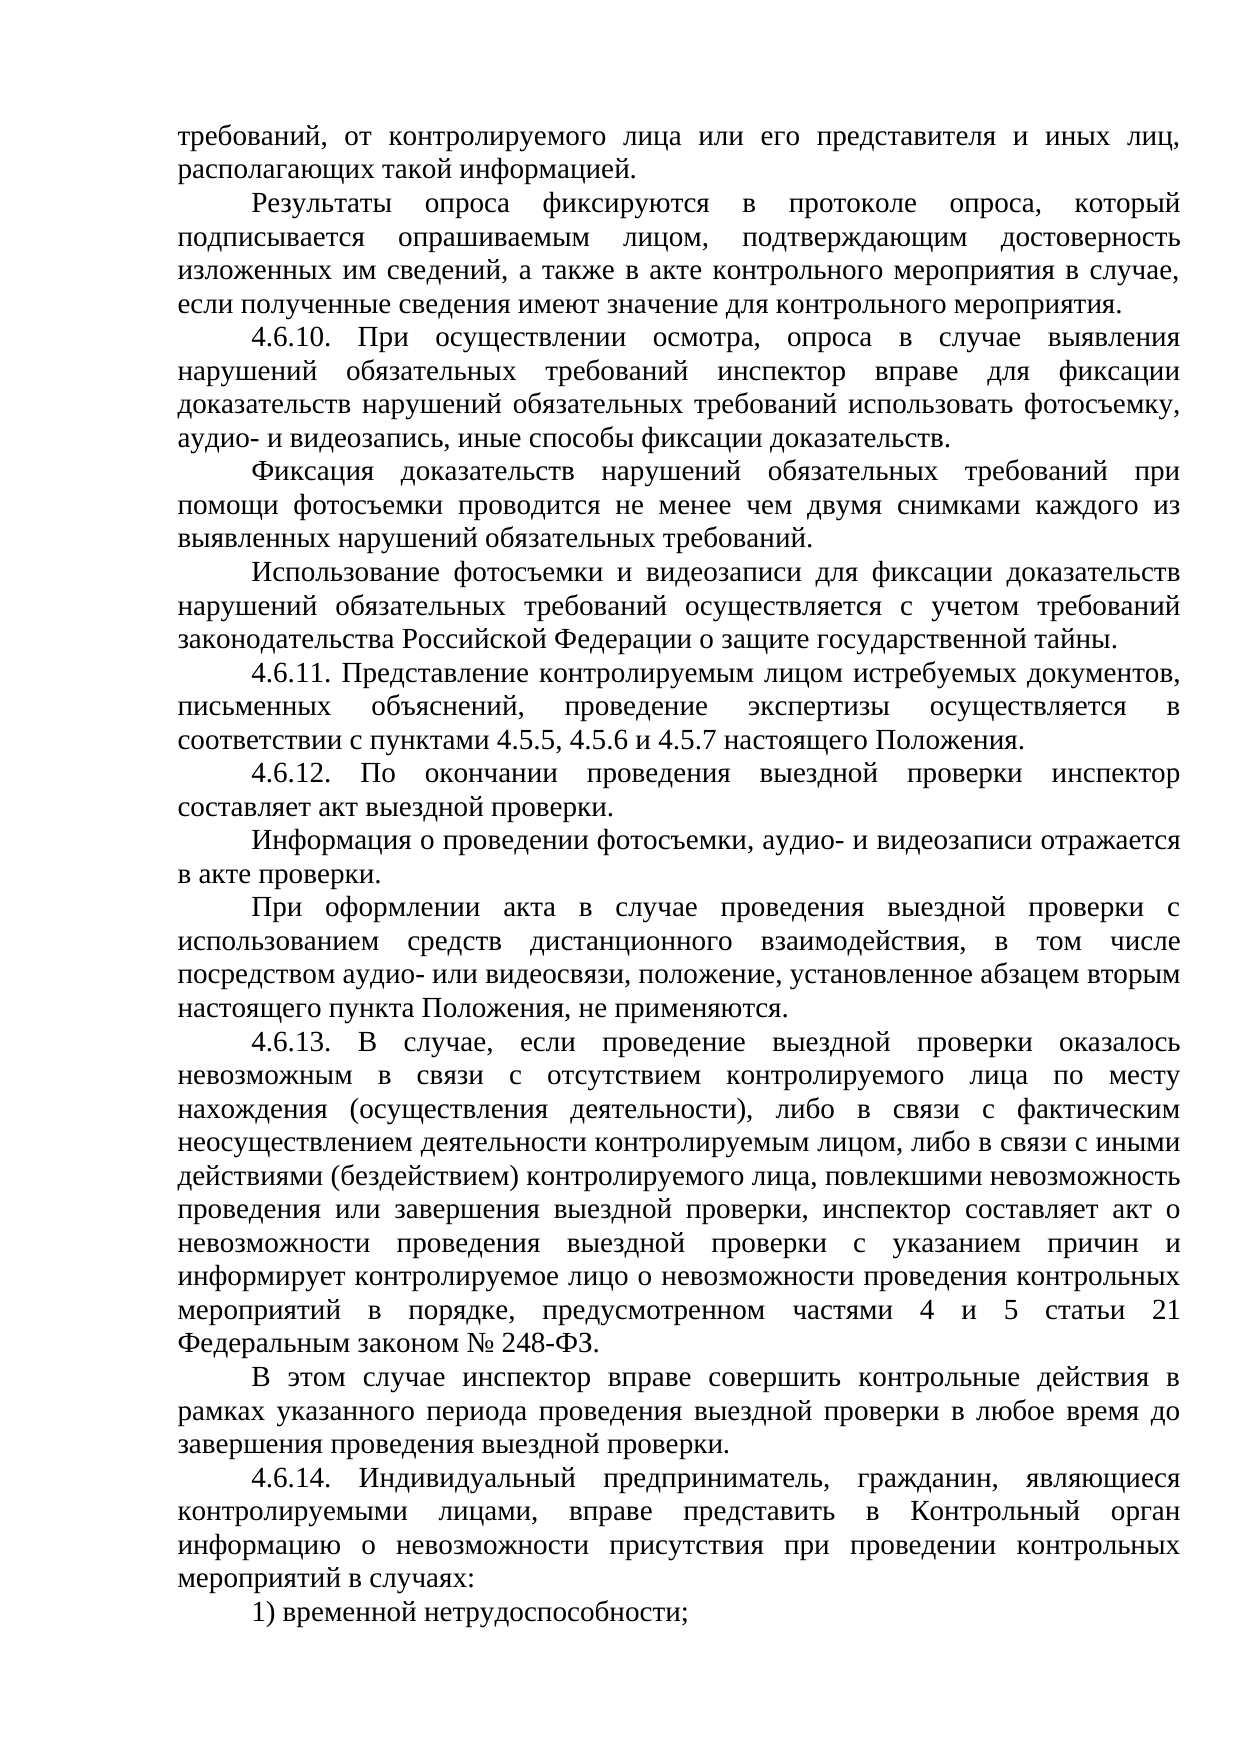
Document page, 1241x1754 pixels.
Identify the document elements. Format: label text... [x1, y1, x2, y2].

text 1) временной нетрудоспособности; [177, 1594, 1181, 1627]
text При оформлении акта в случае проведения выездной проверки с использованием средств дистанционного взаимодействия, в том числе посредством аудио- или видеосвязи, положение, установленное абзацем вторым настоящего пункта Положения, не применяются. [177, 889, 1181, 1024]
text Фиксация доказательств нарушений обязательных требований при помощи фотосъемки проводится не менее чем двумя снимками каждого из выявленных нарушений обязательных требований. [177, 453, 1181, 554]
list В этом случае инспектор вправе совершить контрольные действия в рамках указанного периода проведения выездной проверки в любое время до завершения проведения выездной проверки. [177, 1359, 1181, 1460]
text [177, 118, 1181, 185]
text Результаты опроса фиксируются в протоколе опроса, который подписывается опрашиваемым лицом, подтверждающим достоверность изложенных им сведений, а также в акте контрольного мероприятия в случае, если полученные сведения имеют значение для контрольного мероприятия. [177, 185, 1181, 319]
text 4.6.11. Представление контролируемым лицом истребуемых документов, письменных объяснений, проведение экспертизы осуществляется в соответствии с пунктами 4.5.5, 4.5.6 и 4.5.7 настоящего Положения. [177, 655, 1181, 755]
text Использование фотосъемки и видеозаписи для фиксации доказательств нарушений обязательных требований осуществляется с учетом требований законодательства Российской Федерации о защите государственной тайны. [177, 554, 1181, 655]
list 4.6.13. В случае, если проведение выездной проверки оказалось невозможным в связи с отсутствием контролируемого лица по месту нахождения (осуществления деятельности), либо в связи с фактическим неосуществлением деятельности контролируемым лицом, либо в связи с иными действиями (бездействием) контролируемого лица, повлекшими невозможность проведения или завершения выездной проверки, инспектор составляет акт о невозможности проведения выездной проверки с указанием причин и информирует контролируемое лицо о невозможности проведения контрольных мероприятий в порядке, предусмотренном частями 4 и 5 статьи 21 Федеральным законом № 248-ФЗ. [177, 1024, 1181, 1359]
text 4.6.12. По окончании проведения выездной проверки инспектор составляет акт выездной проверки. [177, 755, 1181, 822]
text Информация о проведении фотосъемки, аудио- и видеозаписи отражается в акте проверки. [177, 822, 1181, 889]
text 4.6.10. При осуществлении осмотра, опроса в случае выявления нарушений обязательных требований инспектор вправе для фиксации доказательств нарушений обязательных требований использовать фотосъемку, аудио- и видеозапись, иные способы фиксации доказательств. [177, 319, 1181, 453]
list 4.6.14. Индивидуальный предприниматель, гражданин, являющиеся контролируемыми лицами, вправе представить в Контрольный орган информацию о невозможности присутствия при проведении контрольных мероприятий в случаях: [177, 1460, 1181, 1594]
